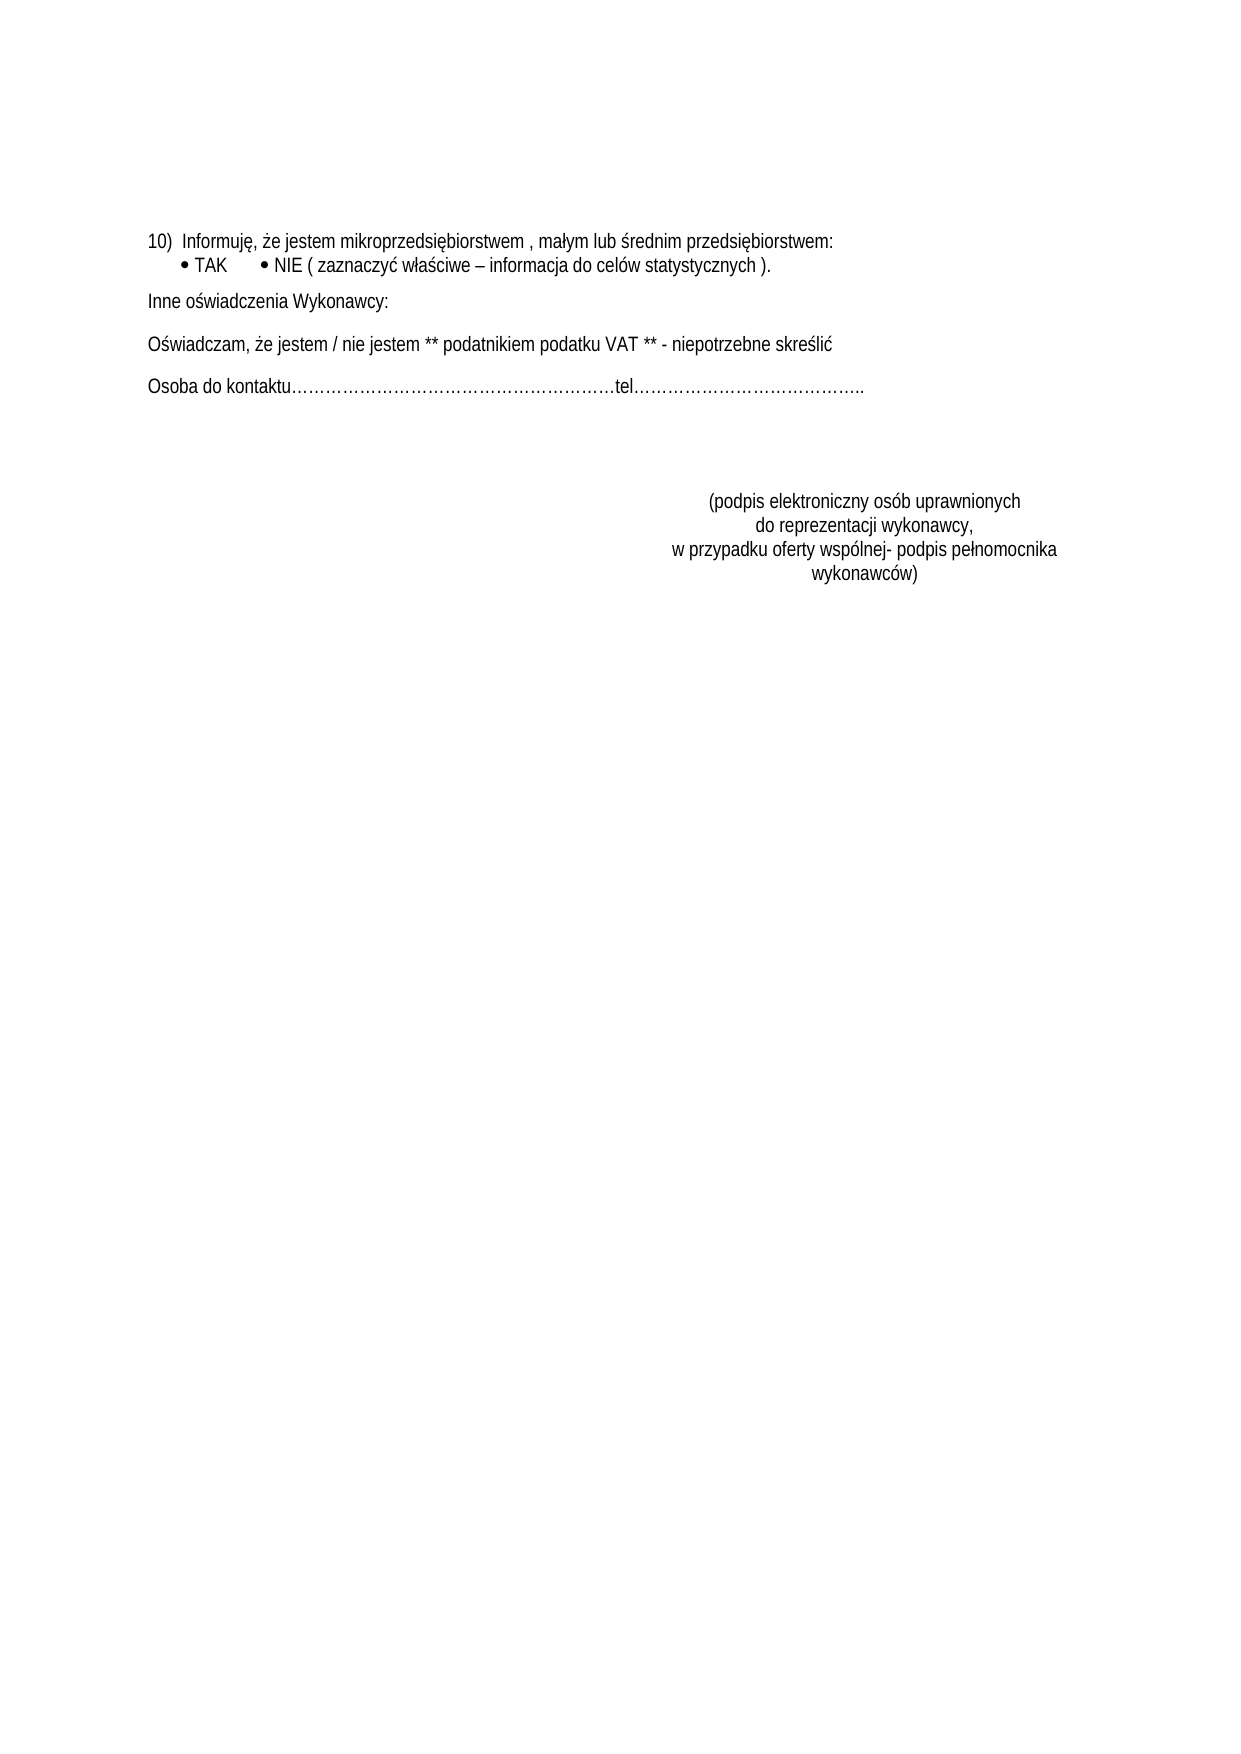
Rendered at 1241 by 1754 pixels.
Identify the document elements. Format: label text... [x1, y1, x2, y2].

text TAK NIE ( zaznaczyć właściwe – informacja do celów statystycznych ). [148, 253, 1093, 277]
text Osoba do kontaktu…………………………………………………tel………………………………….. [148, 374, 1093, 398]
text w przypadku oferty wspólnej- podpis pełnomocnika wykonawców) [637, 537, 1093, 584]
text 10) Informuję, że jestem mikroprzedsiębiorstwem , małym lub średnim przedsiębiorstwem: [148, 229, 1093, 253]
text (podpis elektroniczny osób uprawnionych [637, 489, 1093, 513]
text Oświadczam, że jestem / nie jestem ** podatnikiem podatku VAT ** - niepotrzebne skreślić [148, 332, 1093, 356]
text Inne oświadczenia Wykonawcy: [148, 289, 1093, 313]
text do reprezentacji wykonawcy, [637, 513, 1093, 537]
